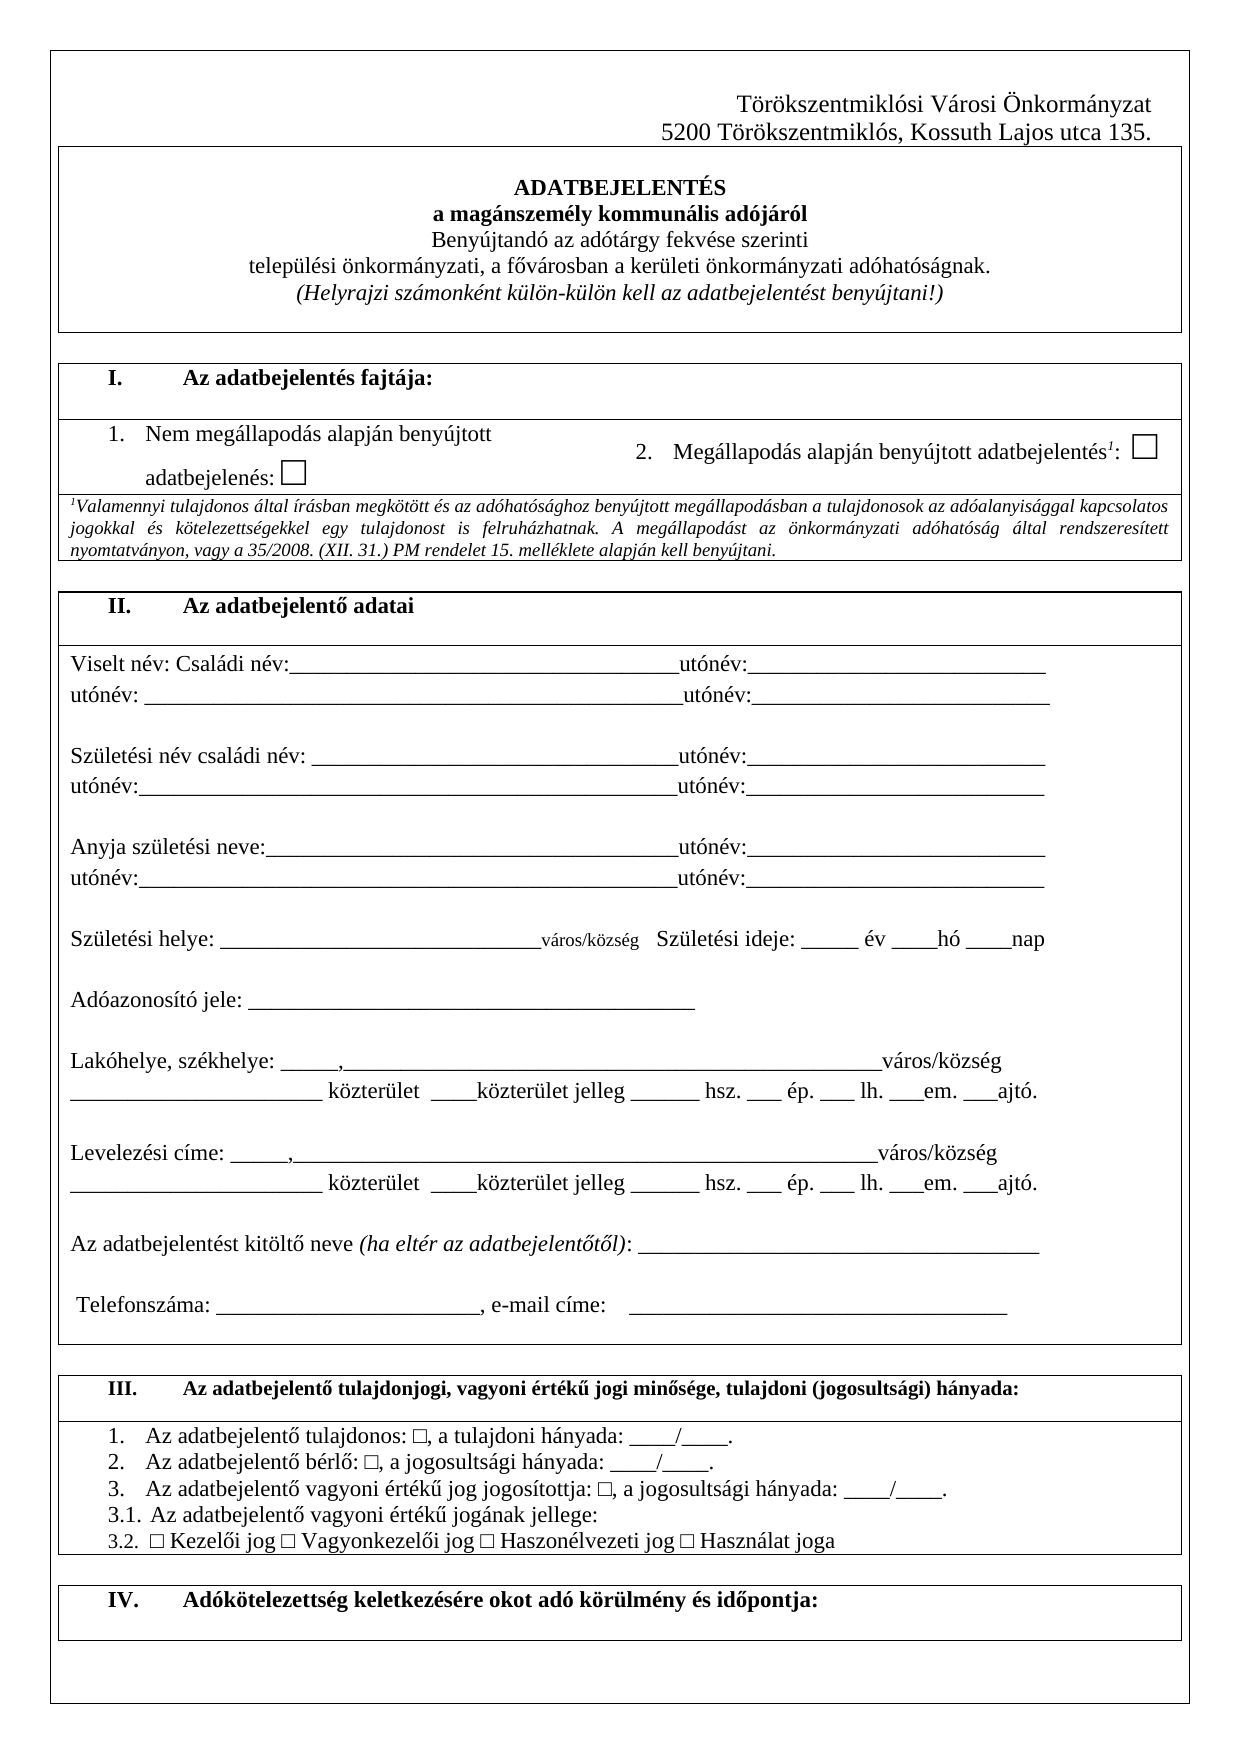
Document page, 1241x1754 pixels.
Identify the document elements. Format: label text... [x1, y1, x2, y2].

text 5200 Törökszentmiklós, Kossuth Lajos utca 135. [118, 117, 1152, 146]
table_header Adókötelezettség keletkezésére okot adó körülmény és időpontja: [59, 1586, 1181, 1640]
table_cell Az adatbejelentő tulajdonos: □, a tulajdoni hányada: ____/____. Az adatbejelentő bérlő: □, a jogosultsági hányada: ____/____. Az adatbejelentő vagyoni értékű jog jogosítottja: □, a jogosultsági hányada: ____/____. Az adatbejelentő vagyoni értékű jogának jellege: □ Kezelői jog □ Vagyonkezelői jog □ Haszonélvezeti jog □ Használat joga [59, 1422, 1181, 1554]
text Törökszentmiklósi Városi Önkormányzat [118, 89, 1152, 117]
table_header Az adatbejelentő tulajdonjogi, vagyoni értékű jogi minősége, tulajdoni (jogosultsági) hányada: [59, 1376, 1181, 1421]
table_cell Nem megállapodás alapján benyújtott adatbejelenés: □ [59, 420, 587, 494]
table_header Az adatbejelentés fajtája: [59, 364, 1181, 419]
table_cell Megállapodás alapján benyújtott adatbejelentés1: □ [587, 420, 1181, 494]
table_header ADATBEJELENTÉS a magánszemély kommunális adójáról Benyújtandó az adótárgy fekvése szerinti települési önkormányzati, a fővárosban a kerületi önkormányzati adóhatóságnak. (Helyrajzi számonként külön-külön kell az adatbejelentést benyújtani!) [59, 147, 1181, 332]
table_cell 1Valamennyi tulajdonos által írásban megkötött és az adóhatósághoz benyújtott megállapodásban a tulajdonosok az adóalanyisággal kapcsolatos jogokkal és kötelezettségekkel egy tulajdonost is felruházhatnak. A megállapodást az önkormányzati adóhatóság által rendszeresített nyomtatványon, vagy a 35/2008. (XII. 31.) PM rendelet 15. melléklete alapján kell benyújtani. [59, 495, 1181, 560]
table_cell Viselt név: Családi név:__________________________________utónév:__________________________ utónév: _______________________________________________utónév:__________________________ Születési név családi név: ________________________________utónév:__________________________ utónév:_______________________________________________utónév:__________________________ Anyja születési neve:____________________________________utónév:__________________________ utónév:_______________________________________________utónév:__________________________ Születési helye: ____________________________város/község Születési ideje: _____ év ____hó ____nap Adóazonosító jele: _______________________________________ Lakóhelye, székhelye: _____,_______________________________________________város/község ______________________ közterület ____közterület jelleg ______ hsz. ___ ép. ___ lh. ___em. ___ajtó. Levelezési címe: _____,___________________________________________________város/község ______________________ közterület ____közterület jelleg ______ hsz. ___ ép. ___ lh. ___em. ___ajtó. Az adatbejelentést kitöltő neve (ha eltér az adatbejelentőtől): ___________________________________ Telefonszáma: _______________________, e-mail címe: _________________________________ [59, 646, 1181, 1344]
table_header Az adatbejelentő adatai [59, 593, 1181, 645]
